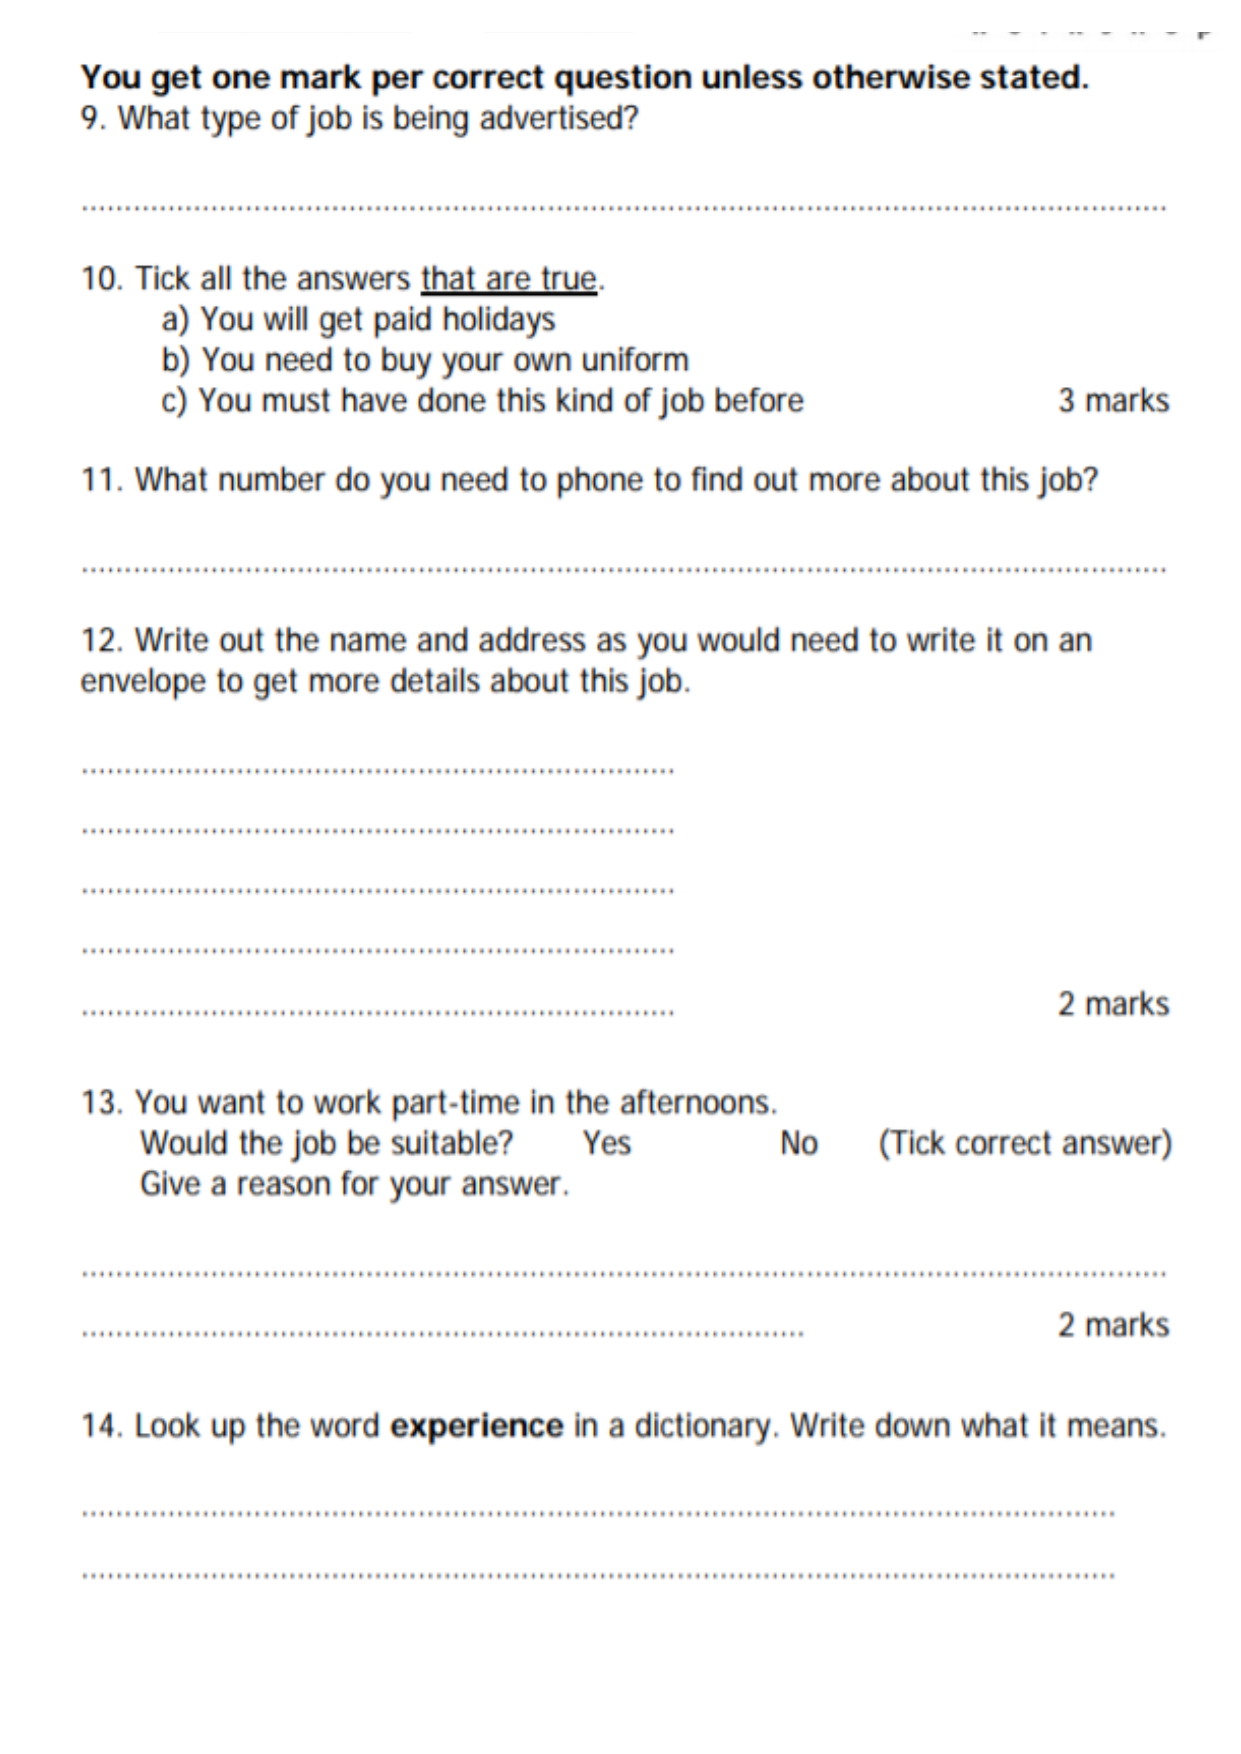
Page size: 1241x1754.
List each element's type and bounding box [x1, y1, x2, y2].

picture [20, 32, 1220, 1623]
